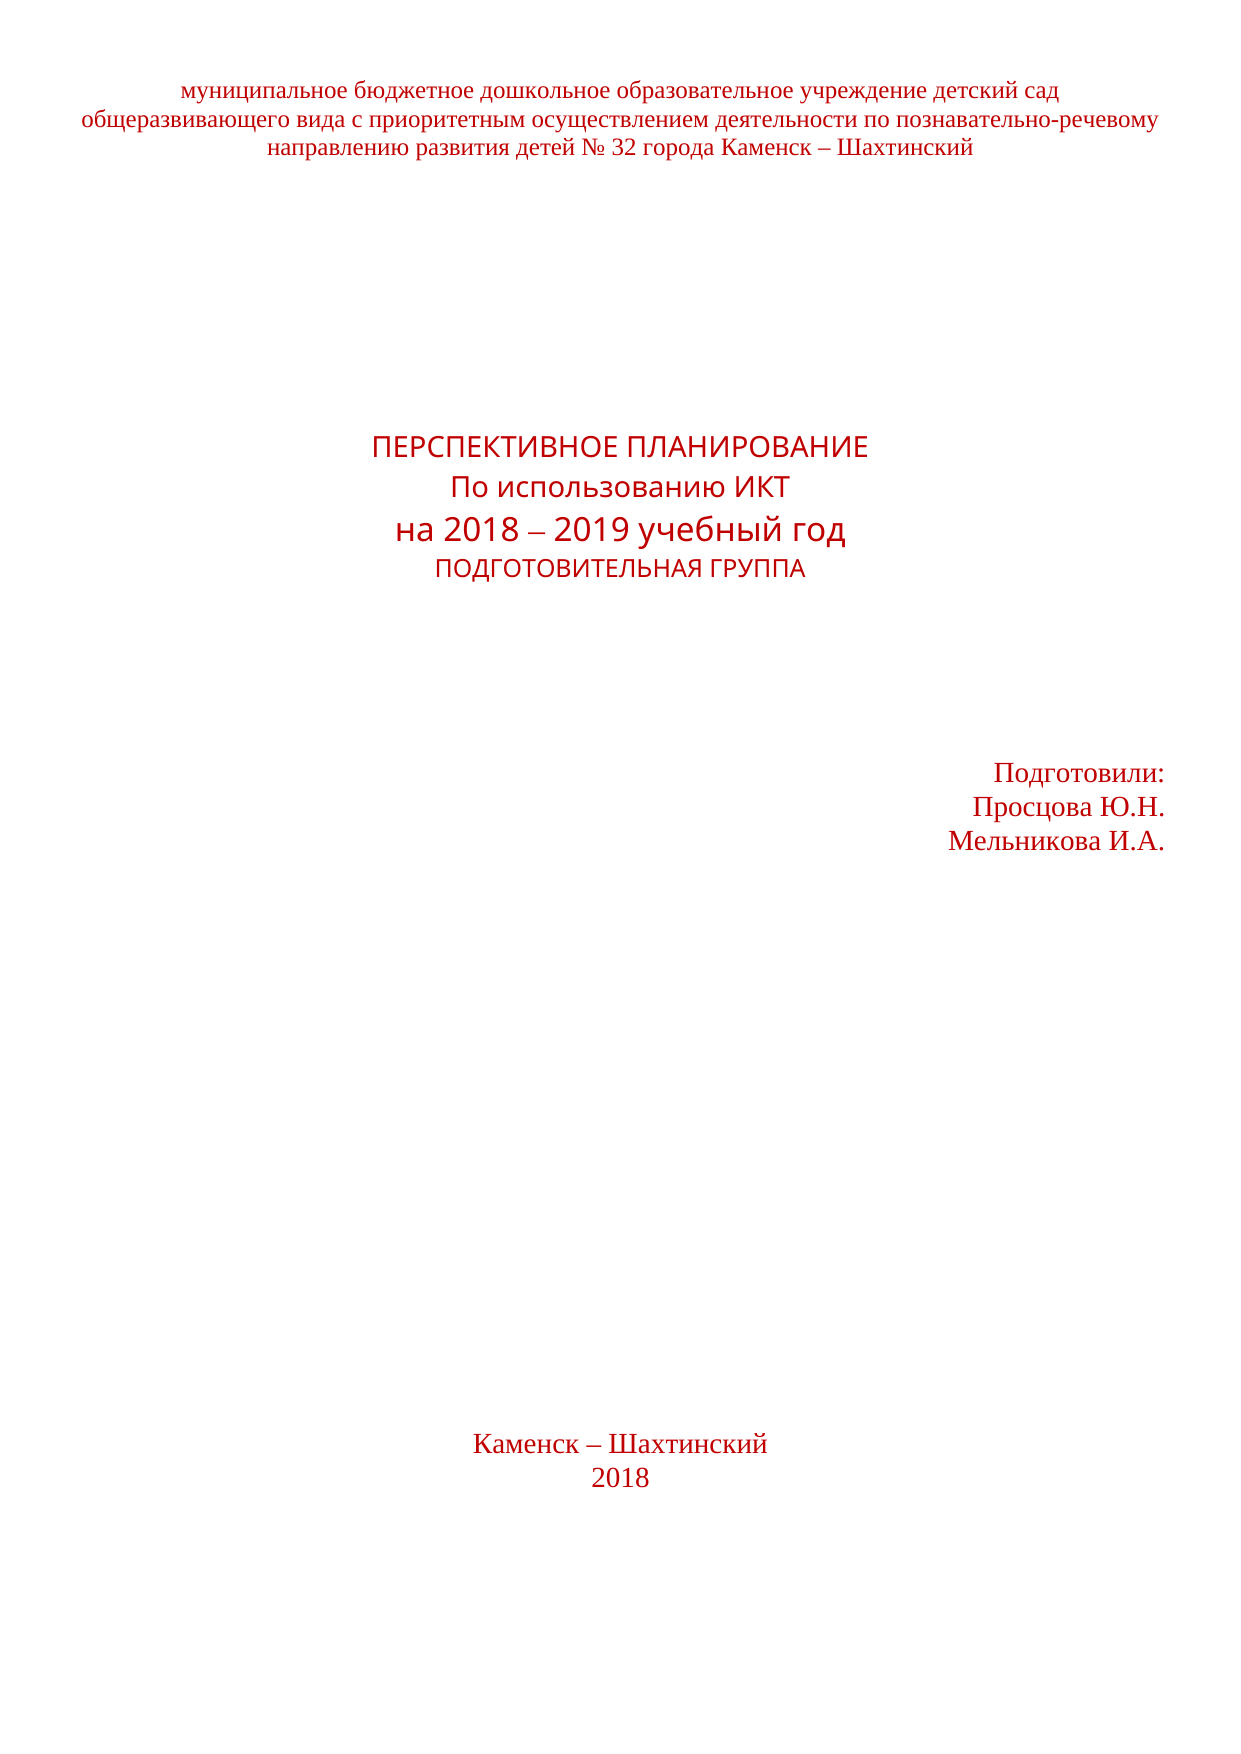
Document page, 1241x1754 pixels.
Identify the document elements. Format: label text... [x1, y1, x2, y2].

text ПЕРСПЕКТИВНОЕ ПЛАНИРОВАНИЕ [75, 426, 1165, 466]
text Просцова Ю.Н. [75, 789, 1165, 823]
text По использованию ИКТ [75, 466, 1165, 506]
text ПОДГОТОВИТЕЛЬНАЯ ГРУППА [75, 551, 1165, 585]
text муниципальное бюджетное дошкольное образовательное учреждение детский сад общеразвивающего вида с приоритетным осуществлением деятельности по познавательно-речевому направлению развития детей № 32 города Каменск – Шахтинский [75, 75, 1165, 161]
text Мельникова И.А. [75, 823, 1165, 856]
text Подготовили: [75, 756, 1165, 789]
text Каменск – Шахтинский [75, 1426, 1165, 1460]
text 2018 [75, 1460, 1165, 1493]
text на 2018 – 2019 учебный год [75, 506, 1165, 551]
